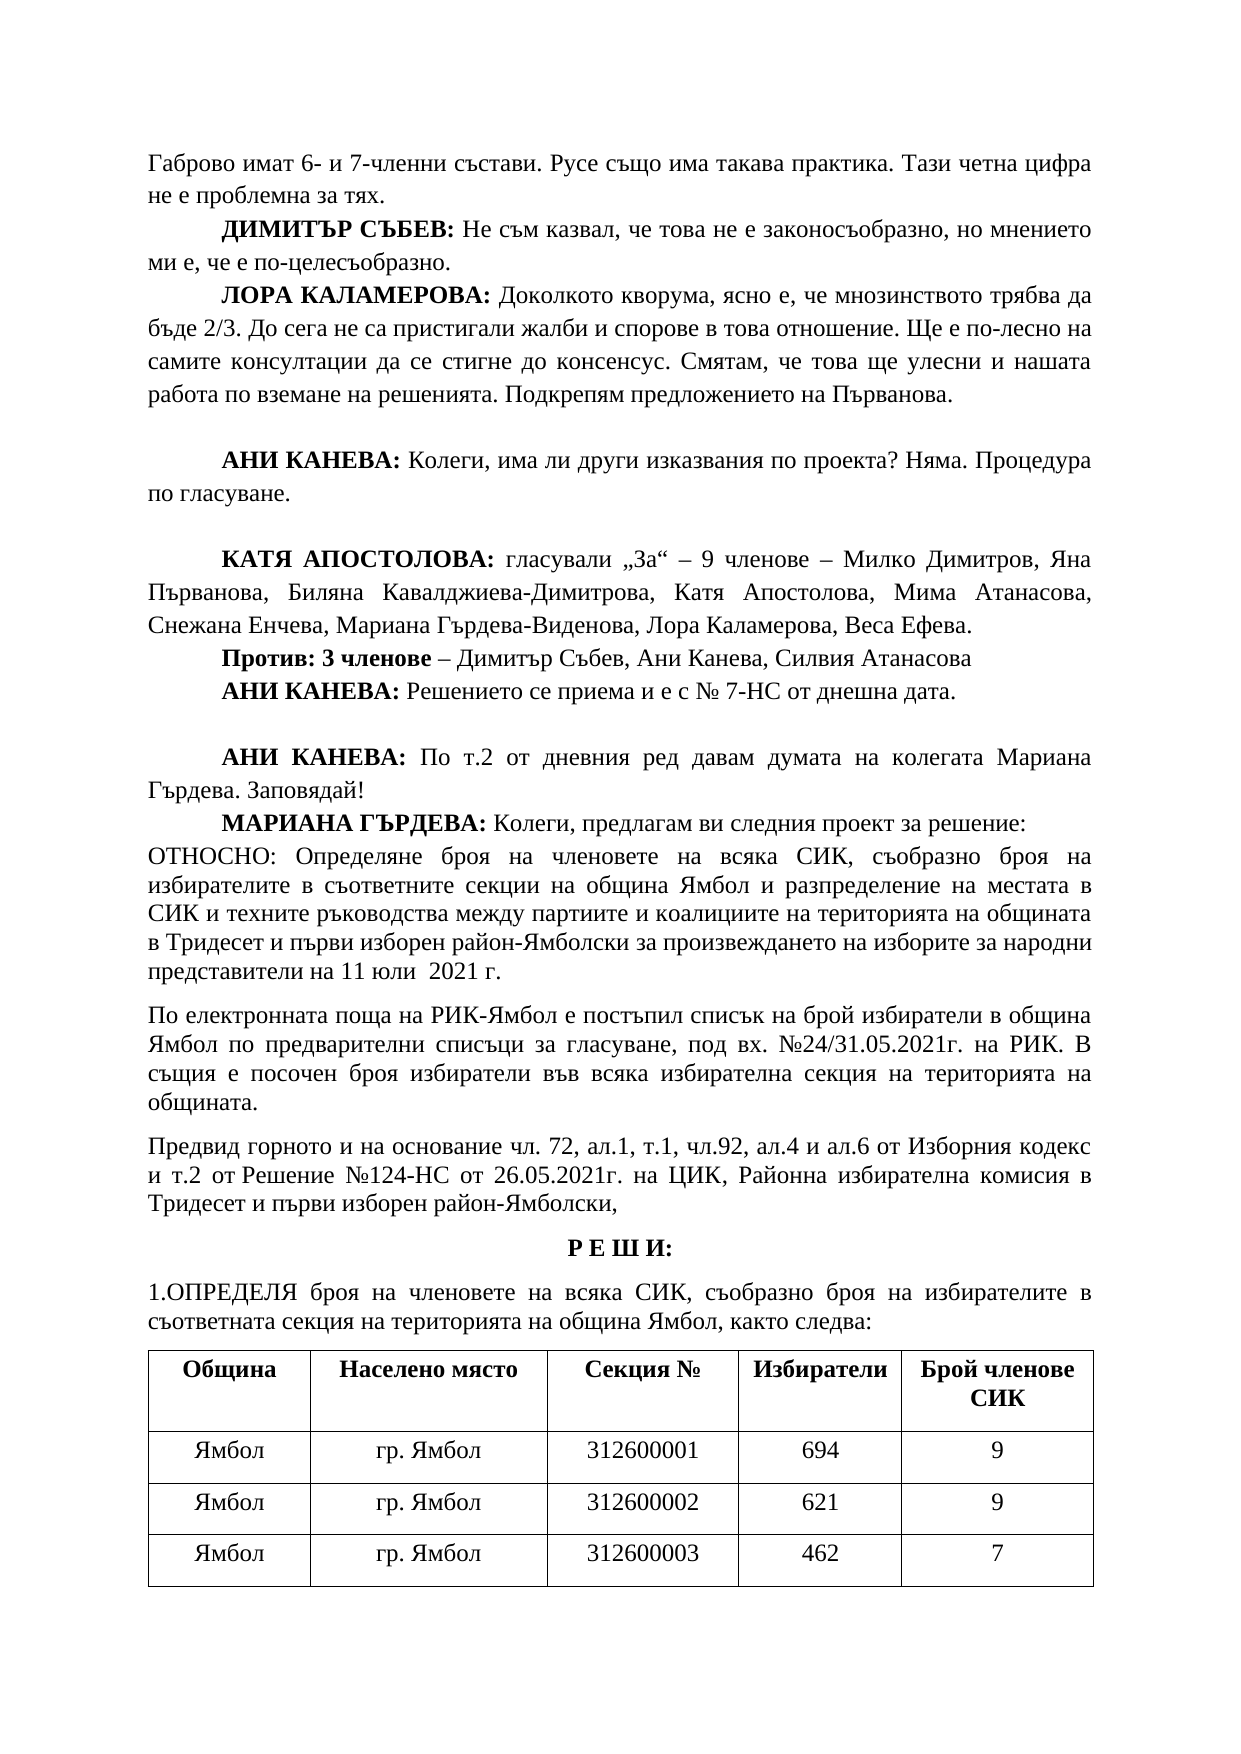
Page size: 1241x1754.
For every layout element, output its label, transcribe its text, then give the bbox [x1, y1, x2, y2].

table_cell гр. Ямбол [311, 1535, 547, 1586]
text АНИ КАНЕВА: Колеги, има ли други изказвания по проекта? Няма. Процедура по гласуване. [148, 445, 1093, 507]
table_cell гр. Ямбол [311, 1432, 547, 1482]
text Р Е Ш И: [148, 1233, 1093, 1262]
text АНИ КАНЕВА: Решението се приема и е с № 7-НС от днешна дата. [148, 676, 1093, 705]
table_cell 462 [739, 1535, 901, 1586]
table_cell Ямбол [149, 1484, 310, 1534]
text По електронната поща на РИК-Ямбол е постъпил списък на брой избиратели в община Ямбол по предварителни списъци за гласуване, под вх. №24/31.05.2021г. на РИК. В същия е посочен броя избиратели във всяка избирателна секция на територията на общината. [148, 1000, 1093, 1115]
table_cell 621 [739, 1484, 901, 1534]
text ОТНОСНО: Определяне броя на членовете на всяка СИК, съобразно броя на избирателите в съответните секции на община Ямбол и разпределение на местата в СИК и техните ръководства между партиите и коалициите на територията на общината в Тридесет и първи изборен район-Ямболски за произвеждането на изборите за народни представители на 11 юли 2021 г. [148, 841, 1093, 985]
table_header Община [149, 1351, 310, 1431]
table_header Избиратели [739, 1351, 901, 1431]
table_cell 694 [739, 1432, 901, 1482]
text ЛОРА КАЛАМЕРОВА: Доколкото кворума, ясно е, че мнозинството трябва да бъде 2/3. До сега не са пристигали жалби и спорове в това отношение. Ще е по-лесно на самите консултации да се стигне до консенсус. Смятам, че това ще улесни и нашата работа по вземане на решенията. Подкрепям предложението на Първанова. [148, 280, 1093, 407]
table_cell 7 [902, 1535, 1093, 1586]
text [148, 148, 1093, 209]
table_header Секция № [548, 1351, 738, 1431]
table_header Брой членове СИК [902, 1351, 1093, 1431]
table_cell 312600003 [548, 1535, 738, 1586]
text МАРИАНА ГЪРДЕВА: Колеги, предлагам ви следния проект за решение: [148, 808, 1093, 837]
table_cell 9 [902, 1432, 1093, 1482]
table_header Населено място [311, 1351, 547, 1431]
text Против: 3 членове – Димитър Събев, Ани Канева, Силвия Атанасова [148, 643, 1093, 672]
text 1.ОПРЕДЕЛЯ броя на членовете на всяка СИК, съобразно броя на избирателите в съответната секция на територията на община Ямбол, както следва: [148, 1277, 1093, 1335]
text АНИ КАНЕВА: По т.2 от дневния ред давам думата на колегата Мариана Гърдева. Заповядай! [148, 742, 1093, 804]
text КАТЯ АПОСТОЛОВА: гласували „За“ – 9 членове – Милко Димитров, Яна Първанова, Биляна Кавалджиева-Димитрова, Катя Апостолова, Мима Атанасова, Снежана Енчева, Мариана Гърдева-Виденова, Лора Каламерова, Веса Ефева. [148, 544, 1093, 639]
table_cell 9 [902, 1484, 1093, 1534]
table_cell Ямбол [149, 1535, 310, 1586]
table_cell Ямбол [149, 1432, 310, 1482]
table_cell 312600001 [548, 1432, 738, 1482]
text Предвид горното и на основание чл. 72, ал.1, т.1, чл.92, ал.4 и ал.6 от Изборния кодекс и т.2 от Решение №124-НС от 26.05.2021г. на ЦИК, Районна избирателна комисия в Тридесет и първи изборен район-Ямболски, [148, 1131, 1093, 1217]
table_cell 312600002 [548, 1484, 738, 1534]
table_cell гр. Ямбол [311, 1484, 547, 1534]
text ДИМИТЪР СЪБЕВ: Не съм казвал, че това не е законосъобразно, но мнението ми е, че е по-целесъобразно. [148, 214, 1093, 275]
